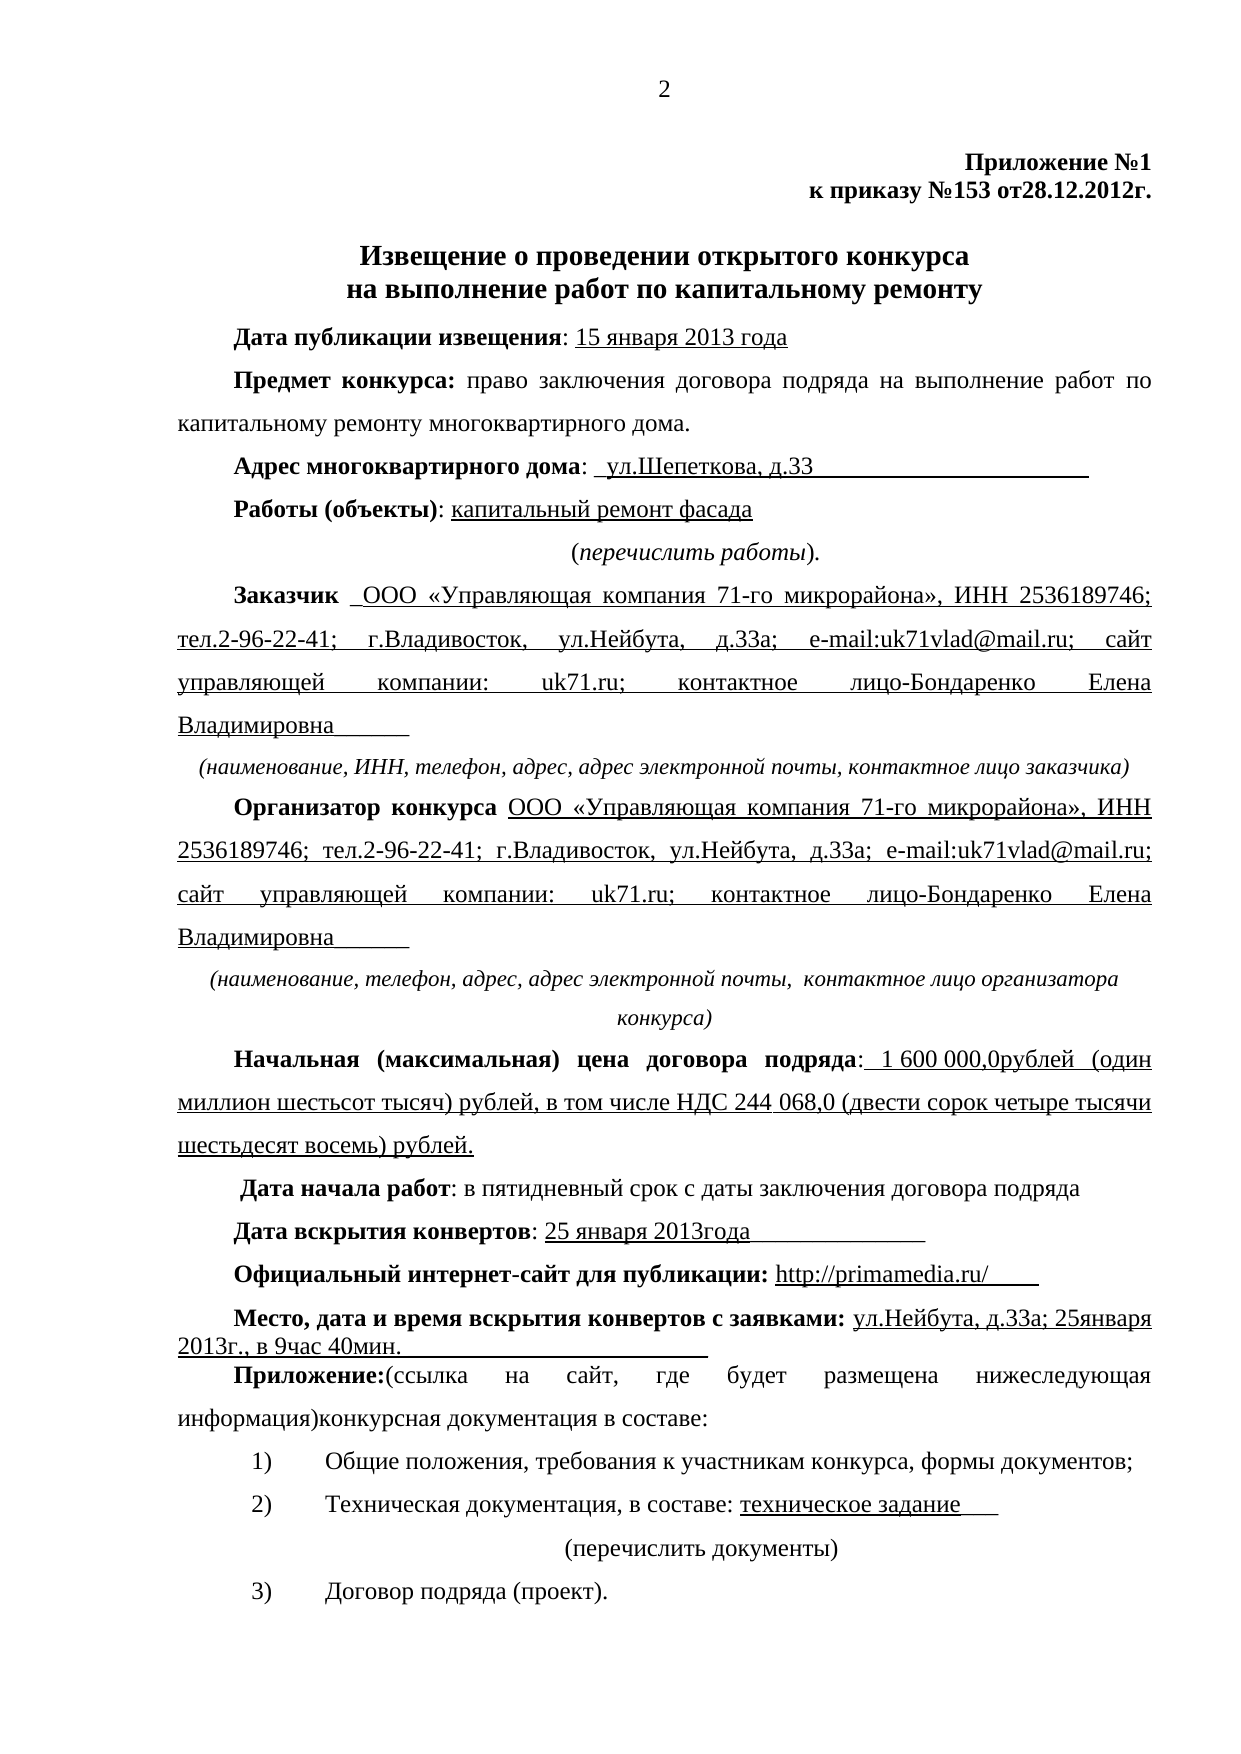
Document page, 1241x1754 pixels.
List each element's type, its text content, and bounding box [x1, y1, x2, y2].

text (наименование, телефон, адрес, адрес электронной почты, контактное лицо организатора конкурса) [177, 965, 1152, 1031]
text Предмет конкурса: право заключения договора подряда на выполнение работ по капитальному ремонту многоквартирного дома. [177, 365, 1152, 437]
text Начальная (максимальная) цена договора подряда: 1 600 000,0рублей (один миллион шестьсот тысяч) рублей, в том числе НДС 244 068,0 (двести сорок четыре тысячи шестьдесят восемь) рублей. [177, 1044, 1152, 1112]
text 1) Общие положения, требования к участникам конкурса, формы документов; [177, 1446, 1152, 1475]
text (наименование, ИНН, телефон, адрес, адрес электронной почты, контактное лицо заказчика) [177, 753, 1152, 779]
text Извещение о проведении открытого конкурса [177, 238, 1152, 271]
text Место, дата и время вскрытия конвертов с заявками: ул.Нейбута, д.33а; 25января 2013г., в 9час 40мин. ________________________ [177, 1303, 1152, 1360]
text Дата вскрытия конвертов: 25 января 2013года______________ [215, 1216, 1152, 1245]
text Заказчик _ООО «Управляющая компания 71-го микрорайона», ИНН 2536189746; тел.2-96-22-41; г.Владивосток, ул.Нейбута, д.33а; e-mail:uk71vlad@mail.ru; сайт управляющей компании: uk71.ru; контактное лицо-Бондаренко Елена Владимировна______ [177, 693, 1152, 739]
text Работы (объекты): капитальный ремонт фасада [177, 494, 1152, 523]
text (перечислить документы) [177, 1533, 1152, 1561]
text Приложение №1 [615, 147, 1152, 176]
text Заказчик _ООО «Управляющая компания 71-го микрорайона», ИНН 2536189746; тел.2-96-22-41; г.Владивосток, ул.Нейбута, д.33а; e-mail:uk71vlad@mail.ru; сайт управляющей компании: uk71.ru; контактное лицо-Бондаренко Елена Владимировна______ [177, 581, 1152, 649]
text Организатор конкурса ООО «Управляющая компания 71-го микрорайона», ИНН 2536189746; тел.2-96-22-41; г.Владивосток, ул.Нейбута, д.33а; e-mail:uk71vlad@mail.ru; сайт управляющей компании: uk71.ru; контактное лицо-Бондаренко Елена Владимировна______ [177, 862, 1152, 904]
text на выполнение работ по капитальному ремонту [177, 271, 1152, 305]
text Дата публикации извещения: 15 января 2013 года [177, 322, 1152, 351]
text к приказу №153 от28.12.2012г. [615, 176, 1152, 204]
text Заказчик _ООО «Управляющая компания 71-го микрорайона», ИНН 2536189746; тел.2-96-22-41; г.Владивосток, ул.Нейбута, д.33а; e-mail:uk71vlad@mail.ru; сайт управляющей компании: uk71.ru; контактное лицо-Бондаренко Елена Владимировна______ [177, 650, 1152, 692]
text Адрес многоквартирного дома: _ул.Шепеткова, д.33______________________ [177, 451, 1152, 480]
text 3) Договор подряда (проект). [177, 1576, 1152, 1604]
text Организатор конкурса ООО «Управляющая компания 71-го микрорайона», ИНН 2536189746; тел.2-96-22-41; г.Владивосток, ул.Нейбута, д.33а; e-mail:uk71vlad@mail.ru; сайт управляющей компании: uk71.ru; контактное лицо-Бондаренко Елена Владимировна______ [177, 792, 1152, 861]
text Официальный интернет-сайт для публикации: http://primamedia.ru/____ [215, 1259, 1152, 1288]
text Дата начала работ: в пятидневный срок с даты заключения договора подряда [177, 1173, 1152, 1202]
text Начальная (максимальная) цена договора подряда: 1 600 000,0рублей (один миллион шестьсот тысяч) рублей, в том числе НДС 244 068,0 (двести сорок четыре тысячи шестьдесят восемь) рублей. [177, 1113, 1152, 1159]
text Организатор конкурса ООО «Управляющая компания 71-го микрорайона», ИНН 2536189746; тел.2-96-22-41; г.Владивосток, ул.Нейбута, д.33а; e-mail:uk71vlad@mail.ru; сайт управляющей компании: uk71.ru; контактное лицо-Бондаренко Елена Владимировна______ [177, 905, 1152, 951]
text Приложение:(ссылка на сайт, где будет размещена нижеследующая информация)конкурсная документация в составе: [177, 1360, 1152, 1432]
text 2) Техническая документация, в составе: техническое задание___ [177, 1489, 1152, 1518]
text (перечислить работы). [177, 537, 1152, 566]
